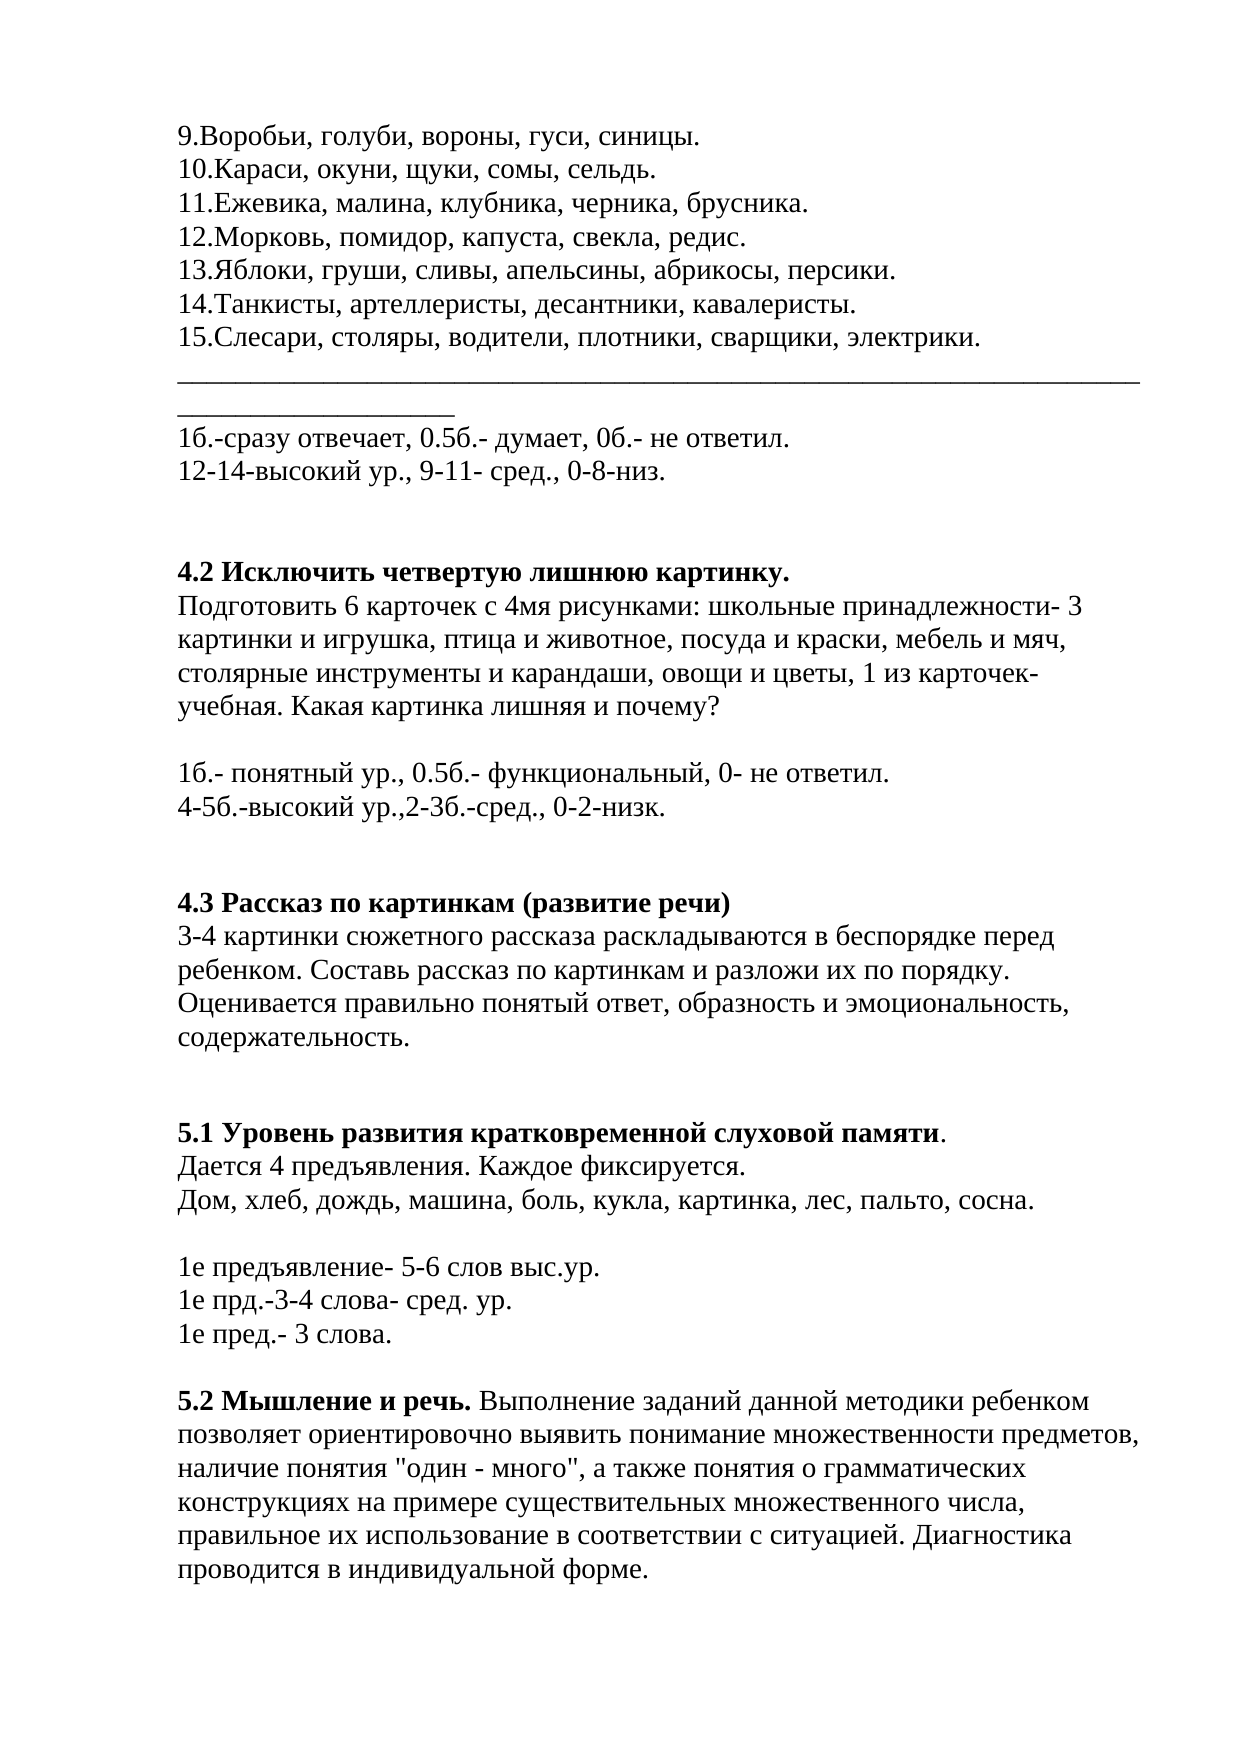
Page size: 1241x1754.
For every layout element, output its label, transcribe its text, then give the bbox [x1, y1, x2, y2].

text 1е прд.-3-4 слова- сред. ур. [177, 1282, 1152, 1316]
text 4.2 Исключить четвертую лишнюю картинку. [177, 554, 1152, 588]
text 4.3 Рассказ по картинкам (развитие речи) [177, 885, 1152, 918]
text 10.Караси, окуни, щуки, сомы, сельдь. [177, 152, 1152, 185]
text 13.Яблоки, груши, сливы, апельсины, абрикосы, персики. [177, 252, 1152, 286]
text 12.Морковь, помидор, капуста, свекла, редис. [177, 219, 1152, 252]
text 15.Слесари, столяры, водители, плотники, сварщики, электрики. [177, 319, 1152, 353]
text 4-5б.-высокий ур.,2-3б.-сред., 0-2-низк. [177, 789, 1152, 822]
text 11.Ежевика, малина, клубника, черника, брусника. [177, 185, 1152, 219]
text Подготовить 6 карточек с 4мя рисунками: школьные принадлежности- 3 картинки и игрушка, птица и животное, посуда и краски, мебель и мяч, столярные инструменты и карандаши, овощи и цветы, 1 из карточек- учебная. Какая картинка лишняя и почему? [177, 588, 1152, 722]
text Дается 4 предъявления. Каждое фиксируется. [177, 1148, 1152, 1182]
text 9.Воробьи, голуби, вороны, гуси, синицы. [177, 118, 1152, 152]
text 14.Танкисты, артеллеристы, десантники, кавалеристы. [177, 286, 1152, 319]
text 5.1 Уровень развития кратковременной слуховой памяти. [177, 1115, 1152, 1148]
text _____________________________________________________________________________________ [177, 353, 1152, 420]
text 1б.- понятный ур., 0.5б.- функциональный, 0- не ответил. [177, 755, 1152, 789]
text 3-4 картинки сюжетного рассказа раскладываются в беспорядке перед ребенком. Составь рассказ по картинкам и разложи их по порядку. Оценивается правильно понятый ответ, образность и эмоциональность, содержательность. [177, 918, 1152, 1052]
text 5.2 Мышление и речь. Выполнение заданий данной методики ребенком позволяет ориентировочно выявить понимание множественности предметов, наличие понятия "один - много", а также понятия о грамматических конструкциях на примере существительных множественного числа, правильное их использование в соответствии с ситуацией. Диагностика проводится в индивидуальной форме. [177, 1383, 1152, 1584]
text 12-14-высокий ур., 9-11- сред., 0-8-низ. [177, 453, 1152, 487]
text Дом, хлеб, дождь, машина, боль, кукла, картинка, лес, пальто, сосна. [177, 1182, 1152, 1215]
text 1е предъявление- 5-6 слов выс.ур. [177, 1249, 1152, 1282]
text 1б.-сразу отвечает, 0.5б.- думает, 0б.- не ответил. [177, 420, 1152, 453]
text 1е пред.- 3 слова. [177, 1316, 1152, 1349]
